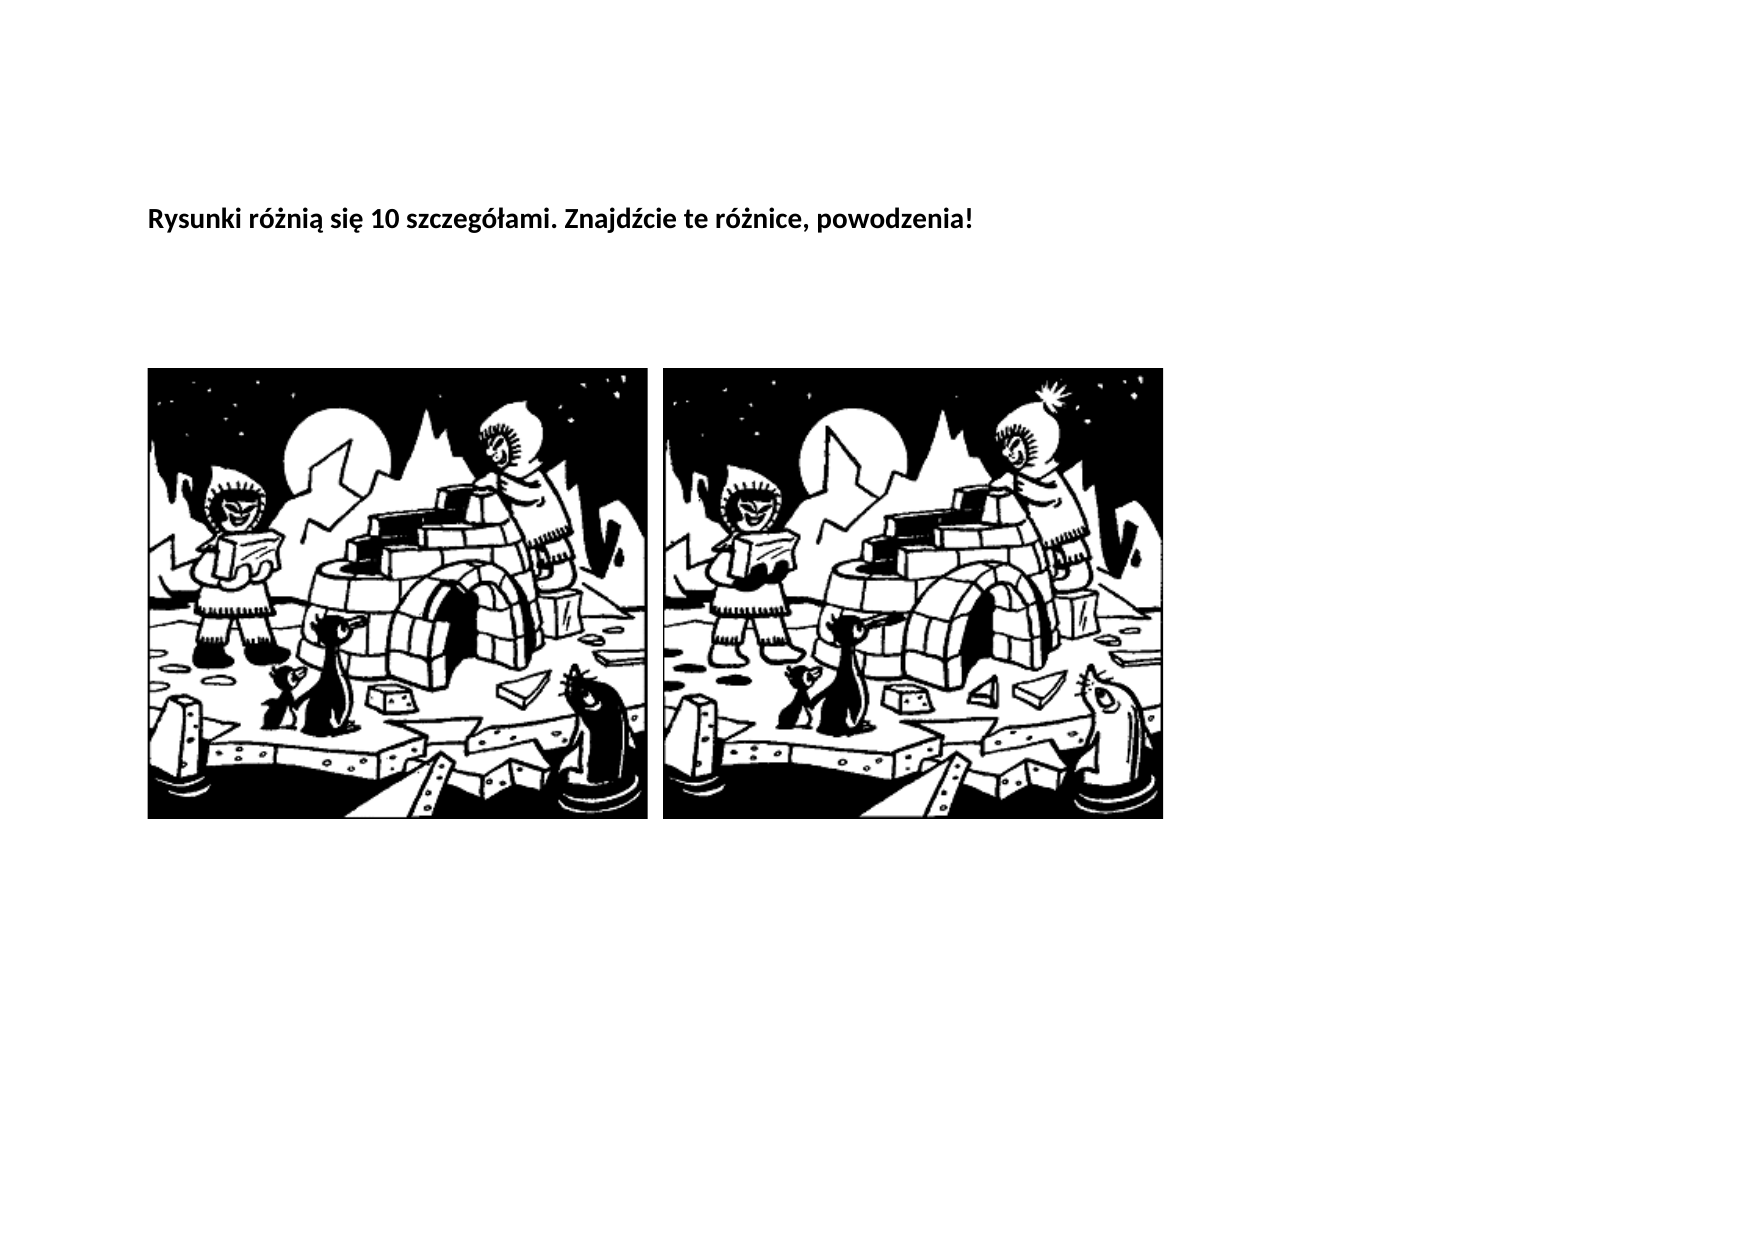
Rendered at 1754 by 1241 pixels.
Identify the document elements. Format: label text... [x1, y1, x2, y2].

picture [663, 368, 1164, 819]
picture [147, 368, 648, 819]
text Rysunki różnią się 10 szczegółami. Znajdźcie te różnice, powodzenia! [148, 201, 1606, 236]
